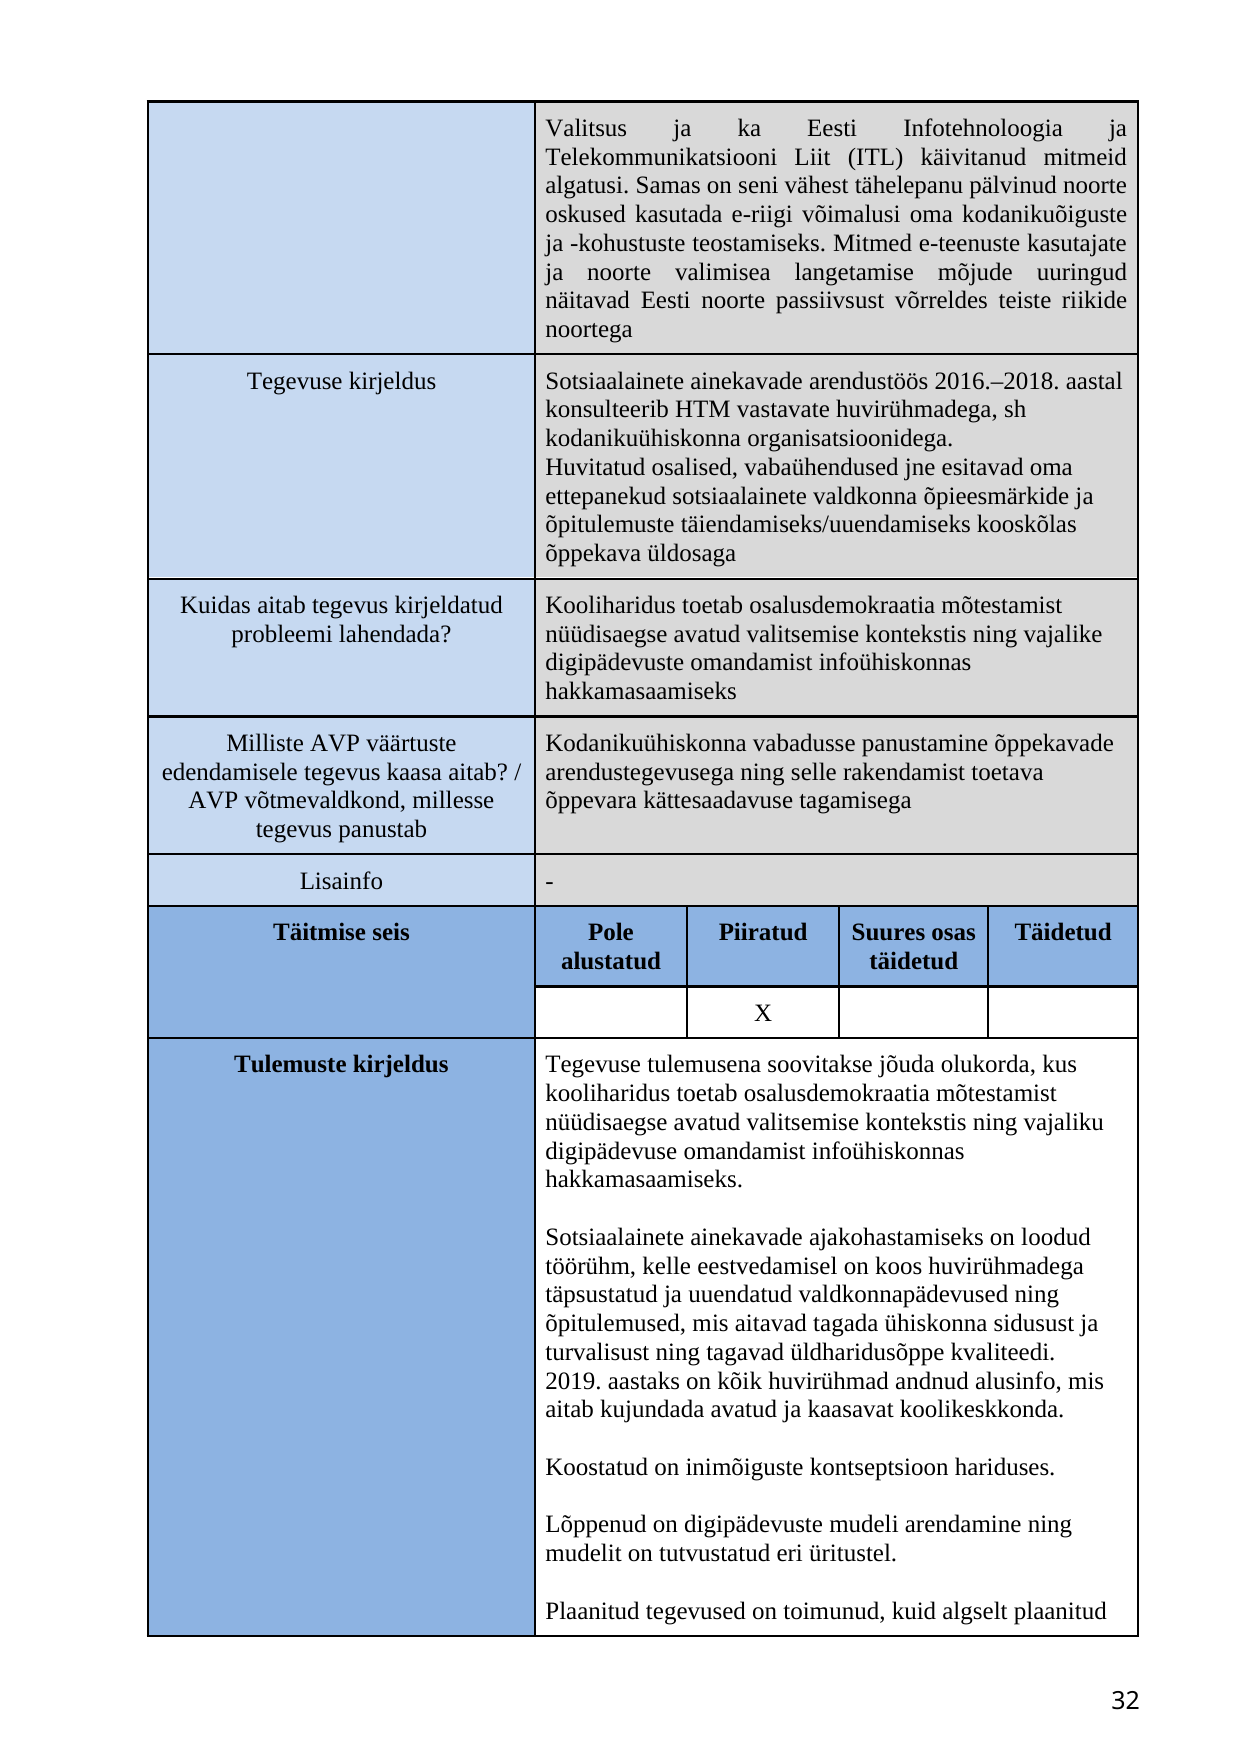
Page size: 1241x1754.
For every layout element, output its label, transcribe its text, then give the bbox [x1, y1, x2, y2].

table_cell [989, 988, 1137, 1037]
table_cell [536, 1039, 1137, 1635]
table_cell Tegevuse kirjeldus [149, 355, 534, 577]
table_cell [536, 988, 686, 1037]
table_cell Tulemuste kirjeldus [149, 1039, 534, 1635]
table_cell X [688, 988, 838, 1037]
table_cell Suures osas täidetud [840, 907, 987, 985]
table_cell - [536, 855, 1137, 905]
table_cell Milliste AVP väärtuste edendamisele tegevus kaasa aitab? / AVP võtmevaldkond, millesse tegevus panustab [149, 718, 534, 853]
table_cell Täidetud [989, 907, 1137, 985]
table_cell Sotsiaalainete ainekavade arendustöös 2016.–2018. aastal konsulteerib HTM vastavate huvirühmadega, sh kodanikuühiskonna organisatsioonidega. Huvitatud osalised, vabaühendused jne esitavad oma ettepanekud sotsiaalainete valdkonna õpieesmärkide ja õpitulemuste täiendamiseks/uuendamiseks kooskõlas õppekava üldosaga [536, 355, 1137, 577]
table_cell [840, 988, 987, 1037]
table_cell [149, 103, 534, 353]
table_cell Täitmise seis [149, 907, 534, 1037]
table_cell Lisainfo [149, 855, 534, 905]
table_cell Kodanikuühiskonna vabadusse panustamine õppekavade arendustegevusega ning selle rakendamist toetava õppevara kättesaadavuse tagamisega [536, 718, 1137, 853]
table_cell Piiratud [688, 907, 838, 985]
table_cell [536, 103, 1137, 353]
table_cell Kooliharidus toetab osalusdemokraatia mõtestamist nüüdisaegse avatud valitsemise kontekstis ning vajalike digipädevuste omandamist infoühiskonnas hakkamasaamiseks [536, 580, 1137, 715]
table_cell Pole alustatud [536, 907, 686, 985]
table_cell Kuidas aitab tegevus kirjeldatud probleemi lahendada? [149, 580, 534, 715]
